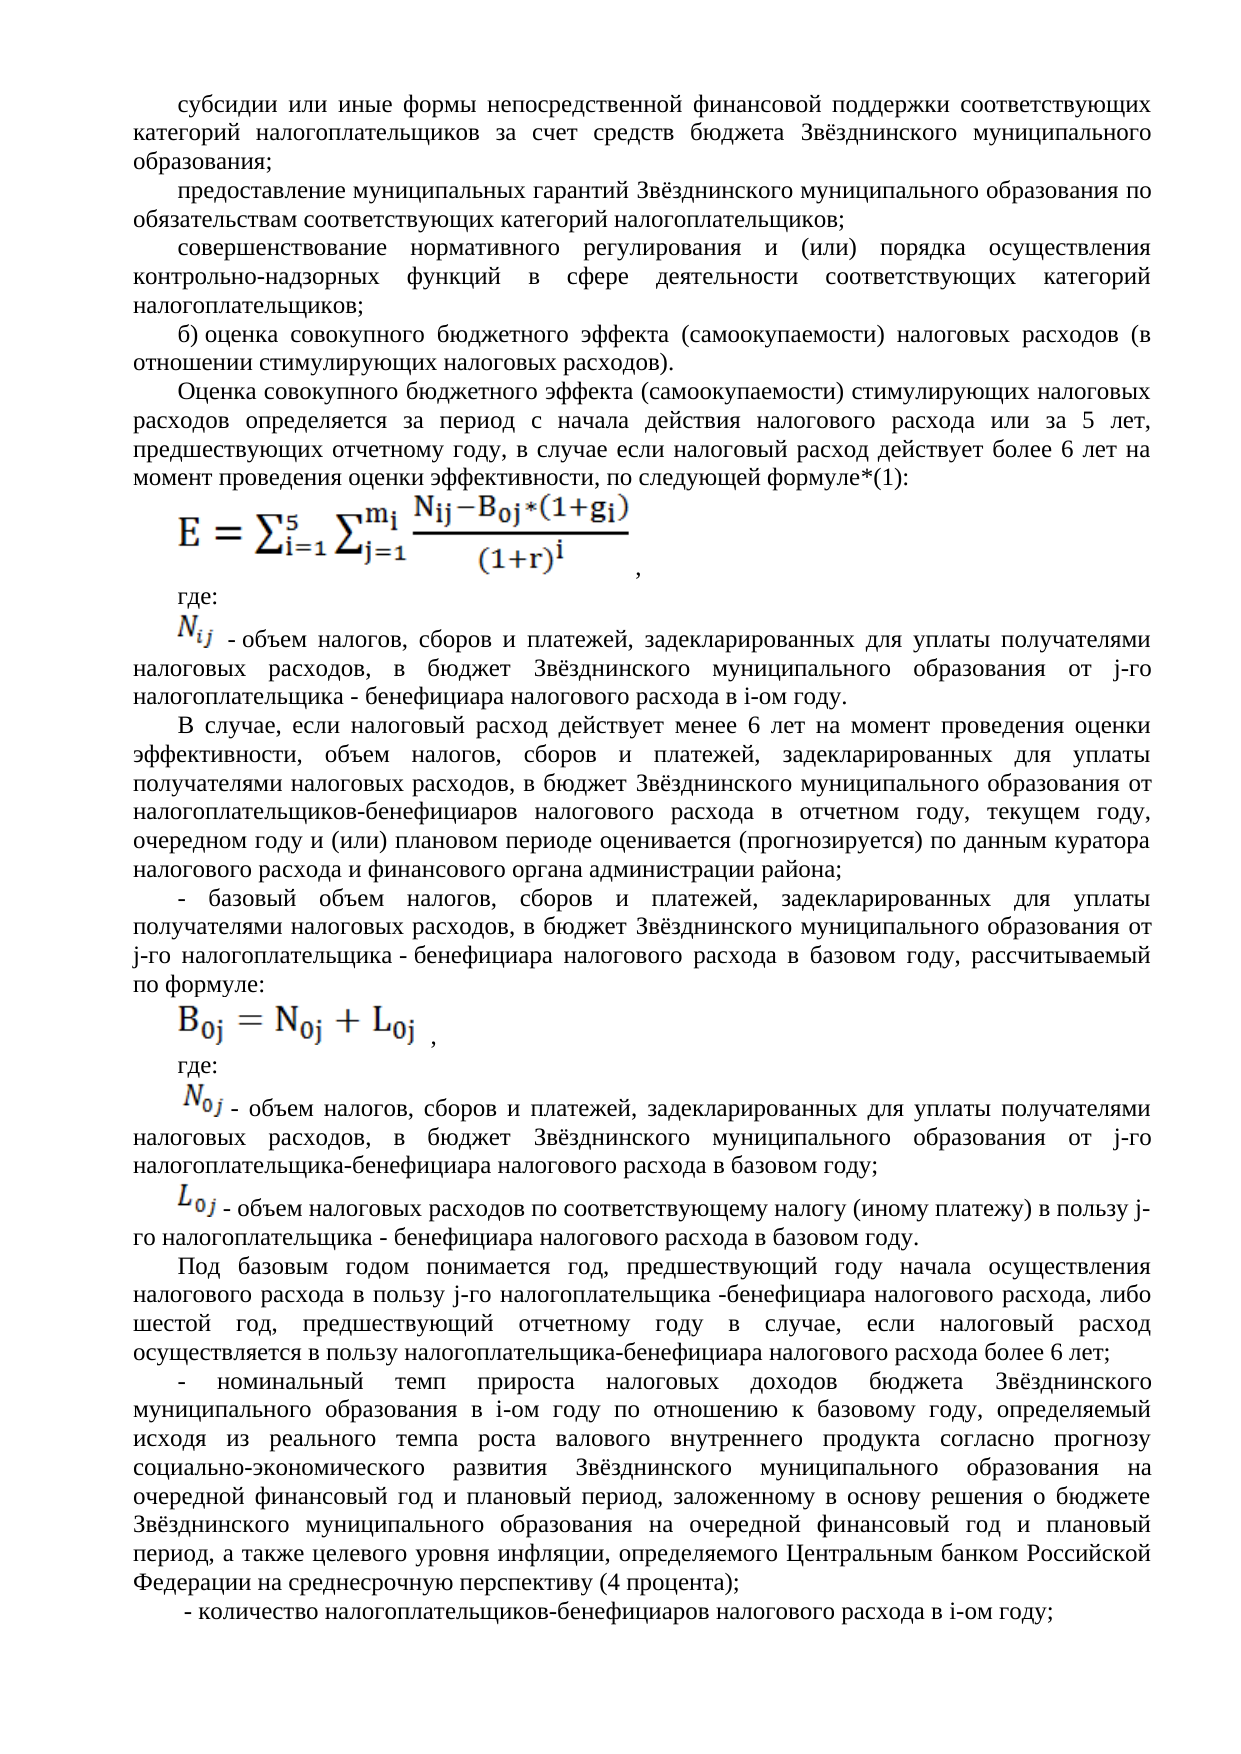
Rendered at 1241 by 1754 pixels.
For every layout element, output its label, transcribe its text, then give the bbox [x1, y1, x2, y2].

text - базовый объем налогов, сборов и платежей, задекларированных для уплаты получателями налоговых расходов, в бюджет Звёзднинского муниципального образования от j-го налогоплательщика - бенефициара налогового расхода в базовом году, рассчитываемый по формуле: [133, 883, 1152, 998]
text б) оценка совокупного бюджетного эффекта (самоокупаемости) налоговых расходов (в отношении стимулирующих налоговых расходов). [133, 319, 1152, 376]
text предоставление муниципальных гарантий Звёзднинского муниципального образования по обязательствам соответствующих категорий налогоплательщиков; [133, 175, 1152, 232]
text Под базовым годом понимается год, предшествующий году начала осуществления налогового расхода в пользу j-го налогоплательщика -бенефициара налогового расхода, либо шестой год, предшествующий отчетному году в случае, если налоговый расход осуществляется в пользу налогоплательщика-бенефициара налогового расхода более 6 лет; [133, 1251, 1152, 1366]
text - объем налогов, сборов и платежей, задекларированных для уплаты получателями налоговых расходов, в бюджет Звёзднинского муниципального образования от j-го налогоплательщика-бенефициара налогового расхода в базовом году; [133, 1079, 1152, 1179]
text где: [133, 581, 1152, 610]
text В случае, если налоговый расход действует менее 6 лет на момент проведения оценки эффективности, объем налогов, сборов и платежей, задекларированных для уплаты получателями налоговых расходов, в бюджет Звёзднинского муниципального образования от налогоплательщиков-бенефициаров налогового расхода в отчетном году, текущем году, очередном году и (или) плановом периоде оценивается (прогнозируется) по данным куратора налогового расхода и финансового органа администрации района; [133, 710, 1152, 883]
text , [133, 998, 1152, 1050]
text - количество налогоплательщиков-бенефициаров налогового расхода в i-ом году; [133, 1596, 1152, 1624]
text где: [133, 1050, 1152, 1079]
picture [177, 609, 215, 648]
picture [177, 491, 629, 576]
text субсидии или иные формы непосредственной финансовой поддержки соответствующих категорий налогоплательщиков за счет средств бюджета Звёзднинского муниципального образования; [133, 89, 1152, 175]
text Оценка совокупного бюджетного эффекта (самоокупаемости) стимулирующих налоговых расходов определяется за период с начала действия налогового расхода или за 5 лет, предшествующих отчетному году, в случае если налоговый расход действует более 6 лет на момент проведения оценки эффективности, по следующей формуле*(1): [133, 376, 1152, 491]
text совершенствование нормативного регулирования и (или) порядка осуществления контрольно-надзорных функций в сфере деятельности соответствующих категорий налогоплательщиков; [133, 232, 1152, 319]
text - объем налогов, сборов и платежей, задекларированных для уплаты получателями налоговых расходов, в бюджет Звёзднинского муниципального образования от j-го налогоплательщика - бенефициара налогового расхода в i-ом году. [133, 610, 1152, 710]
picture [177, 1179, 217, 1217]
text - номинальный темп прироста налоговых доходов бюджета Звёзднинского муниципального образования в i-ом году по отношению к базовому году, определяемый исходя из реального темпа роста валового внутреннего продукта согласно прогнозу социально-экономического развития Звёзднинского муниципального образования на очередной финансовый год и плановый период, заложенному в основу решения о бюджете Звёзднинского муниципального образования на очередной финансовый год и плановый период, а также целевого уровня инфляции, определяемого Центральным банком Российской Федерации на среднесрочную перспективу (4 процента); [133, 1366, 1152, 1596]
picture [177, 1078, 225, 1117]
text - объем налоговых расходов по соответствующему налогу (иному платежу) в пользу j-го налогоплательщика - бенефициара налогового расхода в базовом году. [133, 1179, 1152, 1251]
picture [177, 997, 425, 1045]
